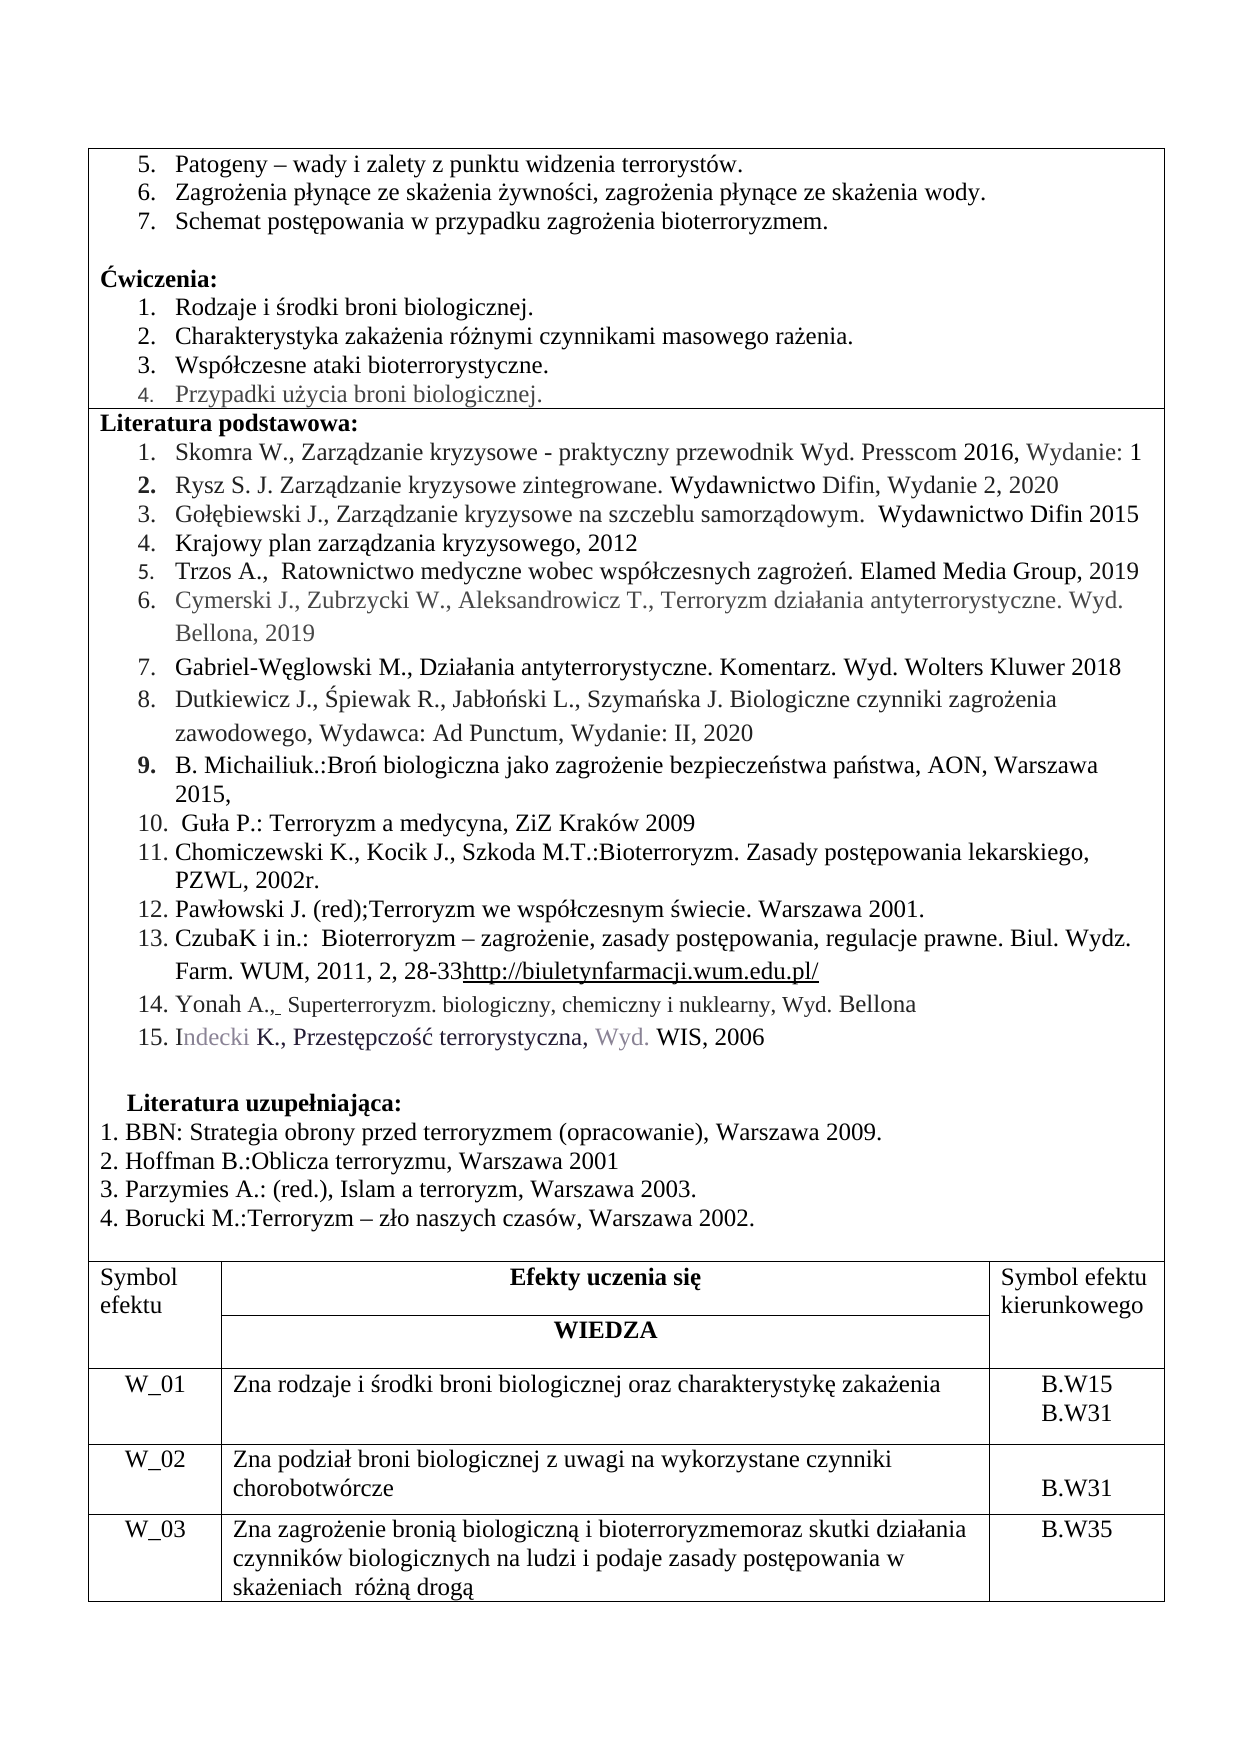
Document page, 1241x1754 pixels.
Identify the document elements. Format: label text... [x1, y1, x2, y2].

table_cell W_03 [89, 1515, 221, 1601]
table_cell Literatura podstawowa: Skomra W., Zarządzanie kryzysowe - praktyczny przewodnik Wyd. Presscom 2016, Wydanie: 1 Rysz S. J. Zarządzanie kryzysowe zintegrowane. Wydawnictwo Difin, Wydanie 2, 2020 Gołębiewski J., Zarządzanie kryzysowe na szczeblu samorządowym. Wydawnictwo Difin 2015 Krajowy plan zarządzania kryzysowego, 2012 Trzos A., Ratownictwo medyczne wobec współczesnych zagrożeń. Elamed Media Group, 2019 Cymerski J., Zubrzycki W., Aleksandrowicz T., Terroryzm działania antyterrorystyczne. Wyd. Bellona, 2019 Gabriel-Węglowski M., Działania antyterrorystyczne. Komentarz. Wyd. Wolters Kluwer 2018 Dutkiewicz J., Śpiewak R., Jabłoński L., Szymańska J. Biologiczne czynniki zagrożenia zawodowego, Wydawca: Ad Punctum, Wydanie: II, 2020 B. Michailiuk.:Broń biologiczna jako zagrożenie bezpieczeństwa państwa, AON, Warszawa 2015, Guła P.: Terroryzm a medycyna, ZiZ Kraków 2009 Chomiczewski K., Kocik J., Szkoda M.T.:Bioterroryzm. Zasady postępowania lekarskiego, PZWL, 2002r. Pawłowski J. (red);Terroryzm we współczesnym świecie. Warszawa 2001. CzubaK i in.: Bioterroryzm – zagrożenie, zasady postępowania, regulacje prawne. Biul. Wydz. Farm. WUM, 2011, 2, 28-33http://biuletynfarmacji.wum.edu.pl/ Yonah A., Superterroryzm. biologiczny, chemiczny i nuklearny, Wyd. Bellona Indecki K., Przestępczość terrorystyczna, Wyd. WIS, 2006 Literatura uzupełniająca: 1. BBN: Strategia obrony przed terroryzmem (opracowanie), Warszawa 2009. 2. Hoffman B.:Oblicza terroryzmu, Warszawa 2001 3. Parzymies A.: (red.), Islam a terroryzm, Warszawa 2003. 4. Borucki M.:Terroryzm – zło naszych czasów, Warszawa 2002. [89, 409, 1164, 1261]
table_cell W_01 [89, 1369, 221, 1443]
table_cell B.W31 [990, 1445, 1164, 1513]
table_cell Symbol efektu kierunkowego [990, 1262, 1164, 1368]
table_cell Zna rodzaje i środki broni biologicznej oraz charakterystykę zakażenia [222, 1369, 989, 1443]
table_cell Zna podział broni biologicznej z uwagi na wykorzystane czynniki chorobotwórcze [222, 1445, 989, 1513]
table_cell W_02 [89, 1445, 221, 1513]
table_cell WIEDZA [222, 1316, 989, 1368]
table_cell Symbol efektu [89, 1262, 221, 1368]
table_cell B.W15 B.W31 [990, 1369, 1164, 1443]
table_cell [89, 149, 1164, 407]
table_cell B.W35 [990, 1515, 1164, 1601]
table_cell Efekty uczenia się [222, 1262, 989, 1314]
table_cell Zna zagrożenie bronią biologiczną i bioterroryzmemoraz skutki działania czynników biologicznych na ludzi i podaje zasady postępowania w skażeniach różną drogą [222, 1515, 989, 1601]
